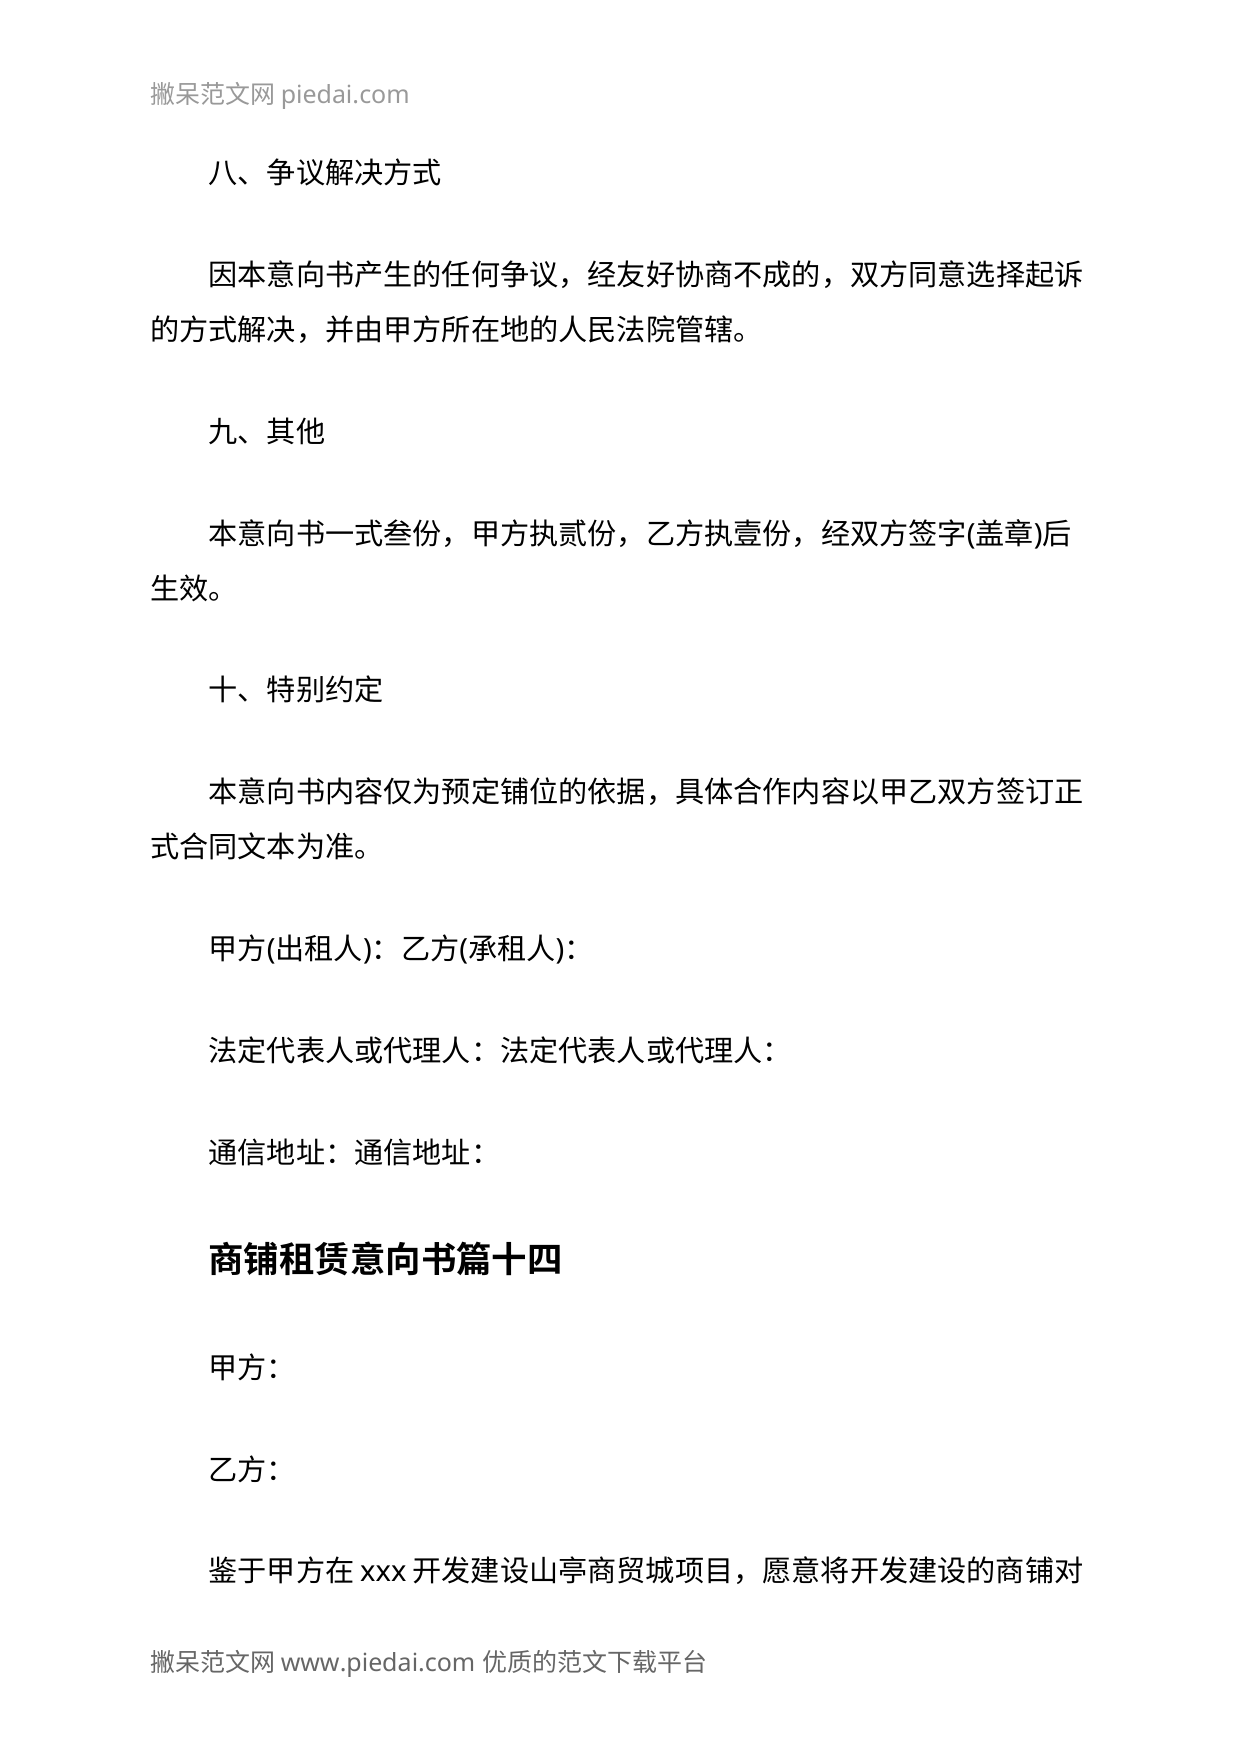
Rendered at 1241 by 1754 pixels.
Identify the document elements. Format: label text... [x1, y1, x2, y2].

text 本意向书一式叁份，甲方执贰份，乙方执壹份，经双方签字(盖章)后生效。 [150, 510, 1090, 607]
text 乙方： [150, 1446, 1090, 1488]
text 本意向书内容仅为预定铺位的依据，具体合作内容以甲乙双方签订正式合同文本为准。 [150, 769, 1090, 866]
text 因本意向书产生的任何争议，经友好协商不成的，双方同意选择起诉的方式解决，并由甲方所在地的人民法院管辖。 [150, 252, 1090, 349]
text 商铺租赁意向书篇十四 [150, 1231, 1090, 1282]
text 通信地址：通信地址： [150, 1129, 1090, 1171]
text 九、其他 [150, 408, 1090, 451]
text 十、特别约定 [150, 667, 1090, 709]
text 甲方： [150, 1344, 1090, 1387]
text 八、争议解决方式 [150, 150, 1090, 192]
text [150, 1548, 1090, 1590]
text 法定代表人或代理人：法定代表人或代理人： [150, 1027, 1090, 1070]
text 甲方(出租人)：乙方(承租人)： [150, 925, 1090, 968]
